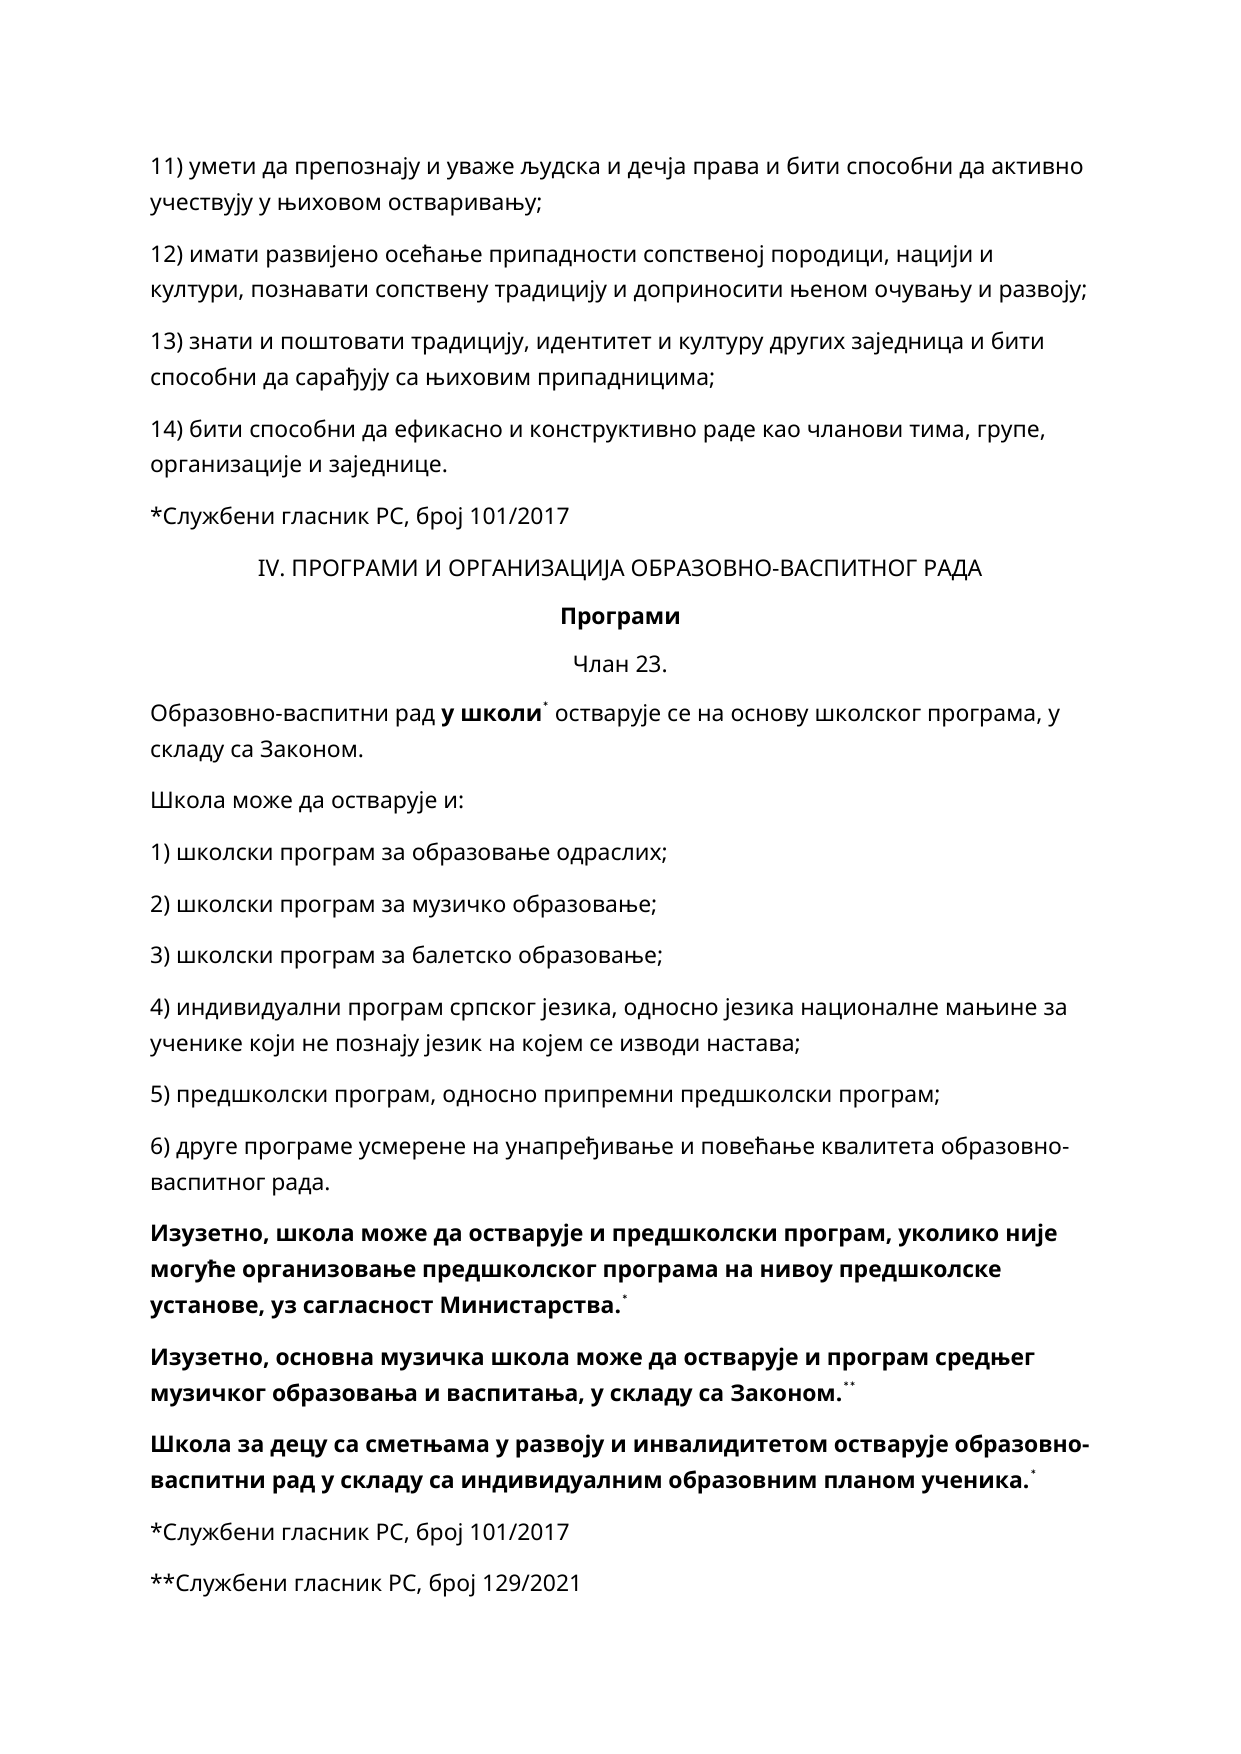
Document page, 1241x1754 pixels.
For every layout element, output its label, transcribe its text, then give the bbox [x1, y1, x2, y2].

text **Службени гласник РС, број 129/2021 [150, 1567, 1090, 1598]
text Изузетно, школа може да остварује и предшколски програм, уколико није могуће организовање предшколског програма на нивоу предшколске установе, уз сагласност Министарства.* [150, 1217, 1090, 1320]
text 2) школски програм за музичко образовање; [150, 887, 1090, 919]
text 11) умети да препознају и уваже људска и дечја права и бити способни да активно учествују у њиховом остваривању; [150, 150, 1090, 217]
text Изузетно, основна музичка школа може да остварује и програм средњег музичког образовања и васпитања, у складу са Законом.** [150, 1341, 1090, 1408]
text *Службени гласник РС, број 101/2017 [150, 500, 1090, 531]
text Школа може да остварује и: [150, 784, 1090, 816]
text Члан 23. [150, 648, 1090, 680]
text 6) друге програме усмерене на унапређивање и повећање квалитета образовно-васпитног рада. [150, 1130, 1090, 1197]
text 5) предшколски програм, односно припремни предшколски програм; [150, 1078, 1090, 1109]
text 12) имати развијено осећање припадности сопственој породици, нацији и култури, познавати сопствену традицију и доприносити њеном очувању и развоју; [150, 237, 1090, 305]
text 4) индивидуални програм српског језика, односно језика националне мањине за ученике који не познају језик на којем се изводи настава; [150, 991, 1090, 1058]
text 3) школски програм за балетско образовање; [150, 939, 1090, 970]
text Образовно-васпитни рад у школи* остварује се на основу школског програма, у складу са Законом. [150, 697, 1090, 764]
text 1) школски програм за образовање одраслих; [150, 836, 1090, 867]
text Програми [150, 600, 1090, 631]
text *Службени гласник РС, број 101/2017 [150, 1516, 1090, 1547]
text 13) знати и поштовати традицију, идентитет и културу других заједница и бити способни да сарађују са њиховим припадницима; [150, 325, 1090, 392]
text Школа за децу са сметњама у развоју и инвалидитетом остварује образовно-васпитни рад у складу са индивидуалним образовним планом ученика.* [150, 1428, 1090, 1495]
text IV. ПРОГРАМИ И ОРГАНИЗАЦИЈА ОБРАЗОВНО-ВАСПИТНОГ РАДА [150, 552, 1090, 583]
text 14) бити способни да ефикасно и конструктивно раде као чланови тима, групе, организације и заједнице. [150, 412, 1090, 480]
